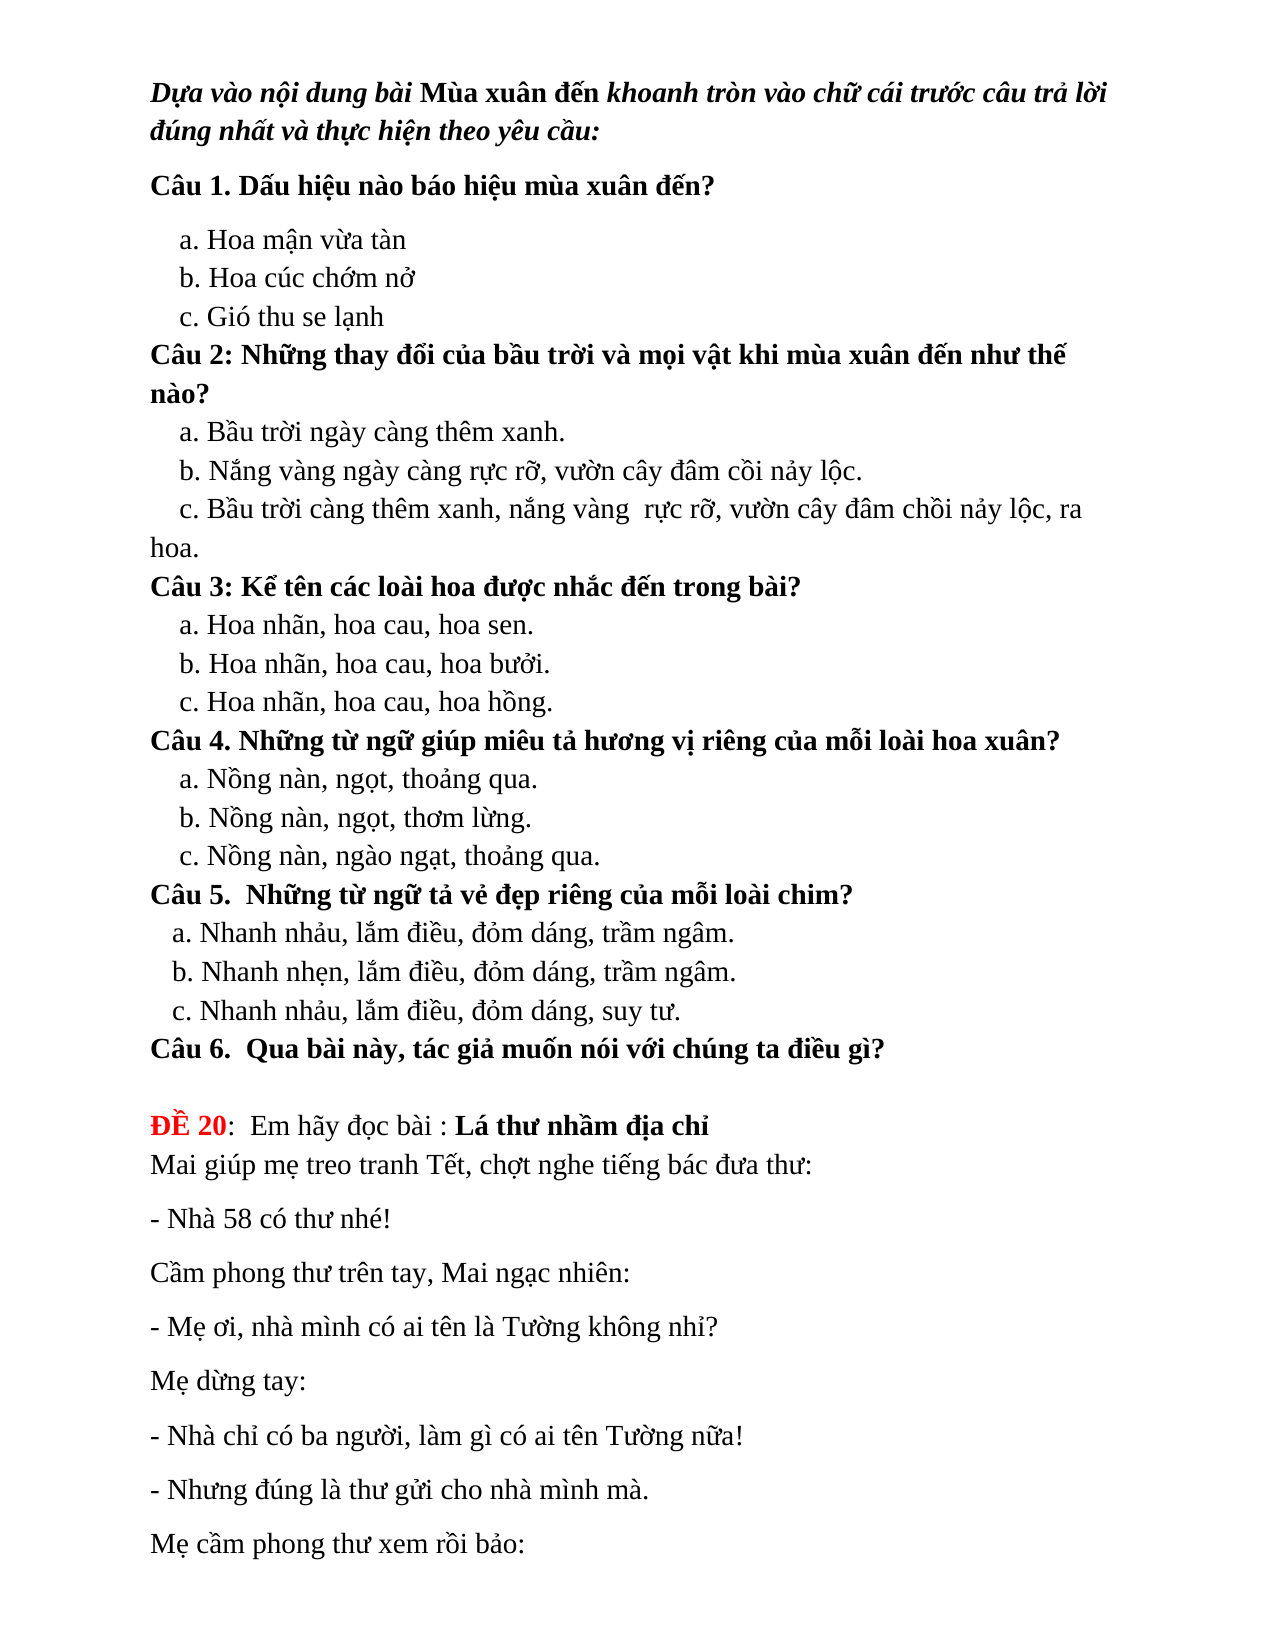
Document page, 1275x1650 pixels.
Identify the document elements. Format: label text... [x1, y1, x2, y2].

text b. Hoa nhãn, hoa cau, hoa bưởi. [150, 646, 1131, 679]
text Mẹ dừng tay: [150, 1363, 1125, 1397]
text a. Bầu trời ngày càng thêm xanh. [150, 414, 1131, 448]
text Câu 2: Những thay đổi của bầu trời và mọi vật khi mùa xuân đến như thế nào? [150, 337, 1125, 409]
text a. Nhanh nhảu, lắm điều, đỏm dáng, trầm ngâm. [150, 916, 1131, 949]
text a. Hoa nhãn, hoa cau, hoa sen. [150, 607, 1131, 641]
text c. Hoa nhãn, hoa cau, hoa hồng. [150, 684, 1131, 718]
text Câu 5. Những từ ngữ tả vẻ đẹp riêng của mỗi loài chim? [150, 877, 1125, 911]
text c. Nhanh nhảu, lắm điều, đỏm dáng, suy tư. [150, 993, 1125, 1026]
text - Nhưng đúng là thư gửi cho nhà mình mà. [150, 1472, 1125, 1505]
text b. Nhanh nhẹn, lắm điều, đỏm dáng, trầm ngâm. [150, 954, 1125, 988]
text Cầm phong thư trên tay, Mai ngạc nhiên: [150, 1255, 1125, 1289]
text Câu 6. Qua bài này, tác giả muốn nói với chúng ta điều gì? [150, 1031, 1125, 1065]
text Dựa vào nội dung bài Mùa xuân đến khoanh tròn vào chữ cái trước câu trả lời đúng nhất và thực hiện theo yêu cầu: [150, 75, 1125, 147]
text Câu 4. Những từ ngữ giúp miêu tả hương vị riêng của mỗi loài hoa xuân? [150, 723, 1125, 756]
text - Nhà chỉ có ba người, làm gì có ai tên Tường nữa! [150, 1418, 1125, 1451]
text ĐỀ 20: Em hãy đọc bài : Lá thư nhầm địa chỉ [150, 1108, 1125, 1142]
text b. Nồng nàn, ngọt, thơm lừng. [150, 800, 1131, 833]
text c. Gió thu se lạnh [150, 299, 1125, 332]
text b. Nắng vàng ngày càng rực rỡ, vườn cây đâm cồi nảy lộc. [150, 453, 1131, 487]
text b. Hoa cúc chớm nở [150, 260, 1125, 294]
text a. Nồng nàn, ngọt, thoảng qua. [150, 761, 1131, 795]
text - Mẹ ơi, nhà mình có ai tên là Tường không nhỉ? [150, 1309, 1125, 1343]
text Câu 3: Kể tên các loài hoa được nhắc đến trong bài? [150, 569, 1125, 602]
text a. Hoa mận vừa tàn [150, 222, 1125, 255]
text Mai giúp mẹ treo tranh Tết, chợt nghe tiếng bác đưa thư: [150, 1147, 1125, 1180]
text c. Nồng nàn, ngào ngạt, thoảng qua. [150, 838, 1131, 872]
text - Nhà 58 có thư nhé! [150, 1201, 1125, 1234]
text Mẹ cầm phong thư xem rồi bảo: [150, 1526, 1125, 1559]
text Câu 1. Dấu hiệu nào báo hiệu mùa xuân đến? [150, 168, 1125, 201]
text c. Bầu trời càng thêm xanh, nắng vàng rực rỡ, vườn cây đâm chồi nảy lộc, ra hoa. [150, 492, 1131, 564]
